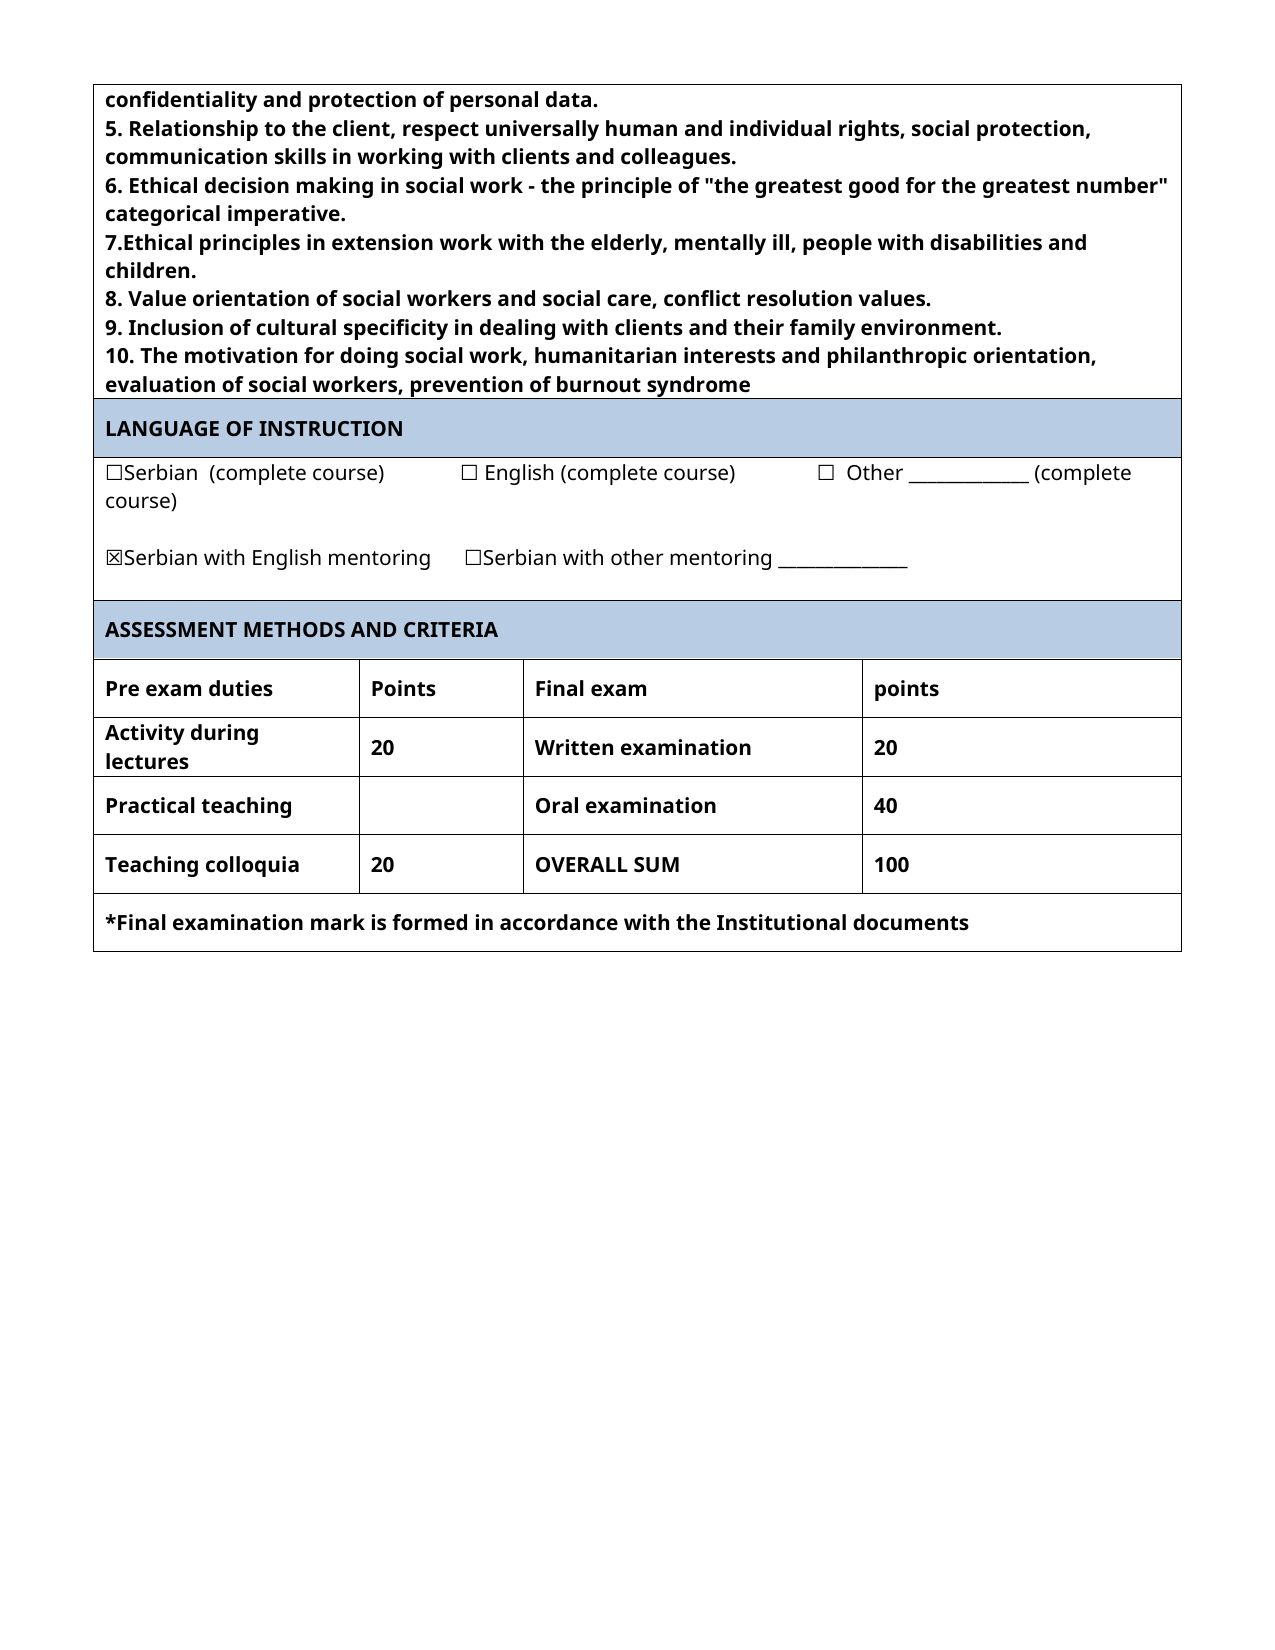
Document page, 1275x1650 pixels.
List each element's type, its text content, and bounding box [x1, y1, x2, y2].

table_cell 20 [863, 718, 1181, 776]
table_cell points [863, 660, 1181, 717]
table_cell 100 [863, 835, 1181, 893]
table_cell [94, 85, 1181, 398]
table_cell Points [360, 660, 523, 717]
table_cell Practical teaching [94, 777, 359, 834]
table_cell [360, 777, 523, 834]
table_cell Written examination [524, 718, 862, 776]
table_cell Oral examination [524, 777, 862, 834]
table_cell 20 [360, 835, 523, 893]
table_cell Final exam [524, 660, 862, 717]
table_cell ASSESSMENT METHODS AND CRITERIA [94, 601, 1181, 658]
table_cell 40 [863, 777, 1181, 834]
table_cell 20 [360, 718, 523, 776]
table_cell Activity during lectures [94, 718, 359, 776]
table_cell LANGUAGE OF INSTRUCTION [94, 399, 1181, 457]
table_cell OVERALL SUM [524, 835, 862, 893]
table_cell Serbian (complete course) English (complete course) Other _____________ (complete course) Serbian with English mentoring Serbian with other mentoring ______________ [94, 458, 1181, 600]
table_cell *Final examination mark is formed in accordance with the Institutional documents [94, 894, 1181, 951]
table_cell Teaching colloquia [94, 835, 359, 893]
table_cell Pre exam duties [94, 660, 359, 717]
